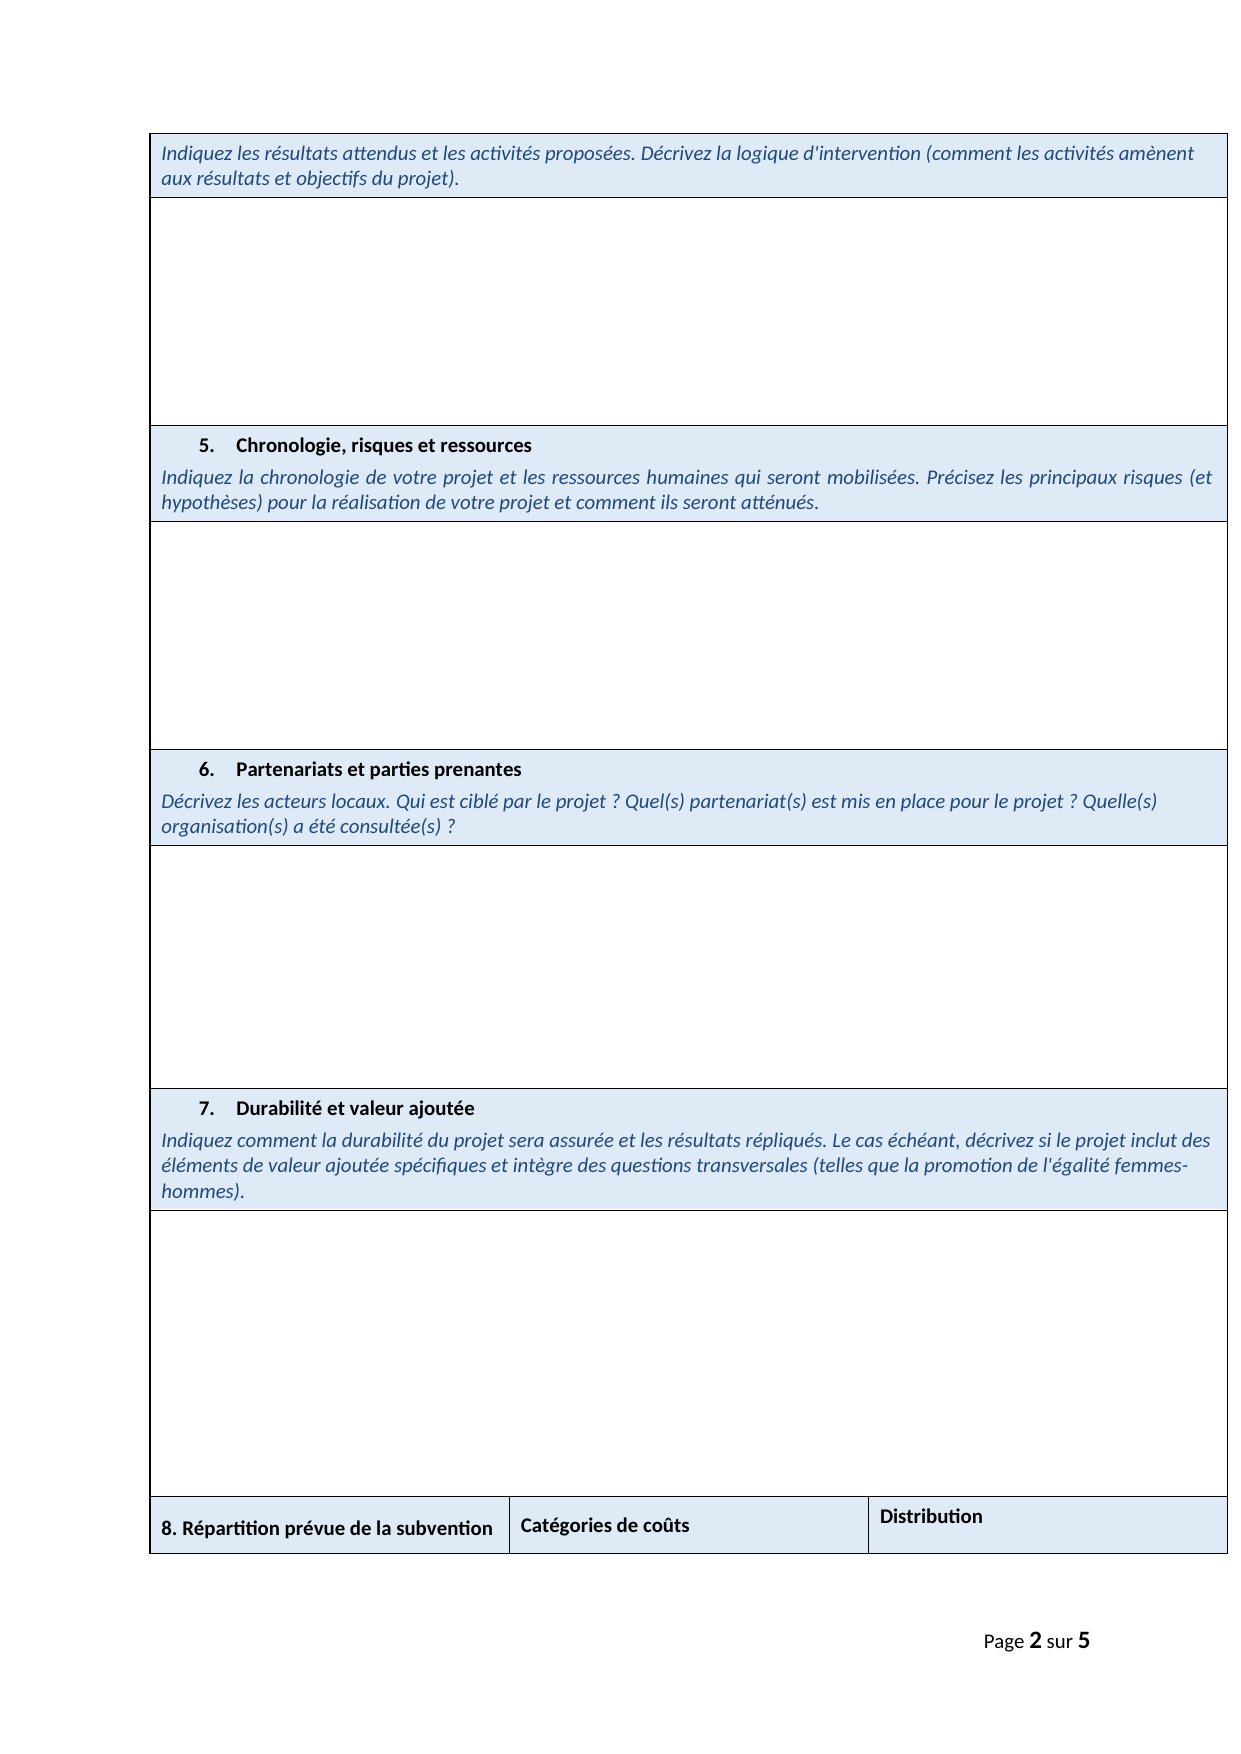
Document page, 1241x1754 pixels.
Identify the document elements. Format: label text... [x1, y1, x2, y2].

table_cell Partenariats et parties prenantes Décrivez les acteurs locaux. Qui est ciblé par le projet ? Quel(s) partenariat(s) est mis en place pour le projet ? Quelle(s) organisation(s) a été consultée(s) ? [151, 750, 1227, 845]
table_cell [151, 846, 1227, 1088]
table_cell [151, 134, 1227, 197]
table_cell [151, 522, 1227, 749]
table_cell Durabilité et valeur ajoutée Indiquez comment la durabilité du projet sera assurée et les résultats répliqués. Le cas échéant, décrivez si le projet inclut des éléments de valeur ajoutée spécifiques et intègre des questions transversales (telles que la promotion de l'égalité femmes-hommes). [151, 1089, 1227, 1209]
table_cell Catégories de coûts [510, 1497, 868, 1553]
table_cell [151, 1211, 1227, 1496]
table_cell Chronologie, risques et ressources Indiquez la chronologie de votre projet et les ressources humaines qui seront mobilisées. Précisez les principaux risques (et hypothèses) pour la réalisation de votre projet et comment ils seront atténués. [151, 426, 1227, 521]
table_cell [151, 1497, 509, 1553]
table_cell [151, 198, 1227, 425]
table_cell Distribution [869, 1497, 1227, 1553]
